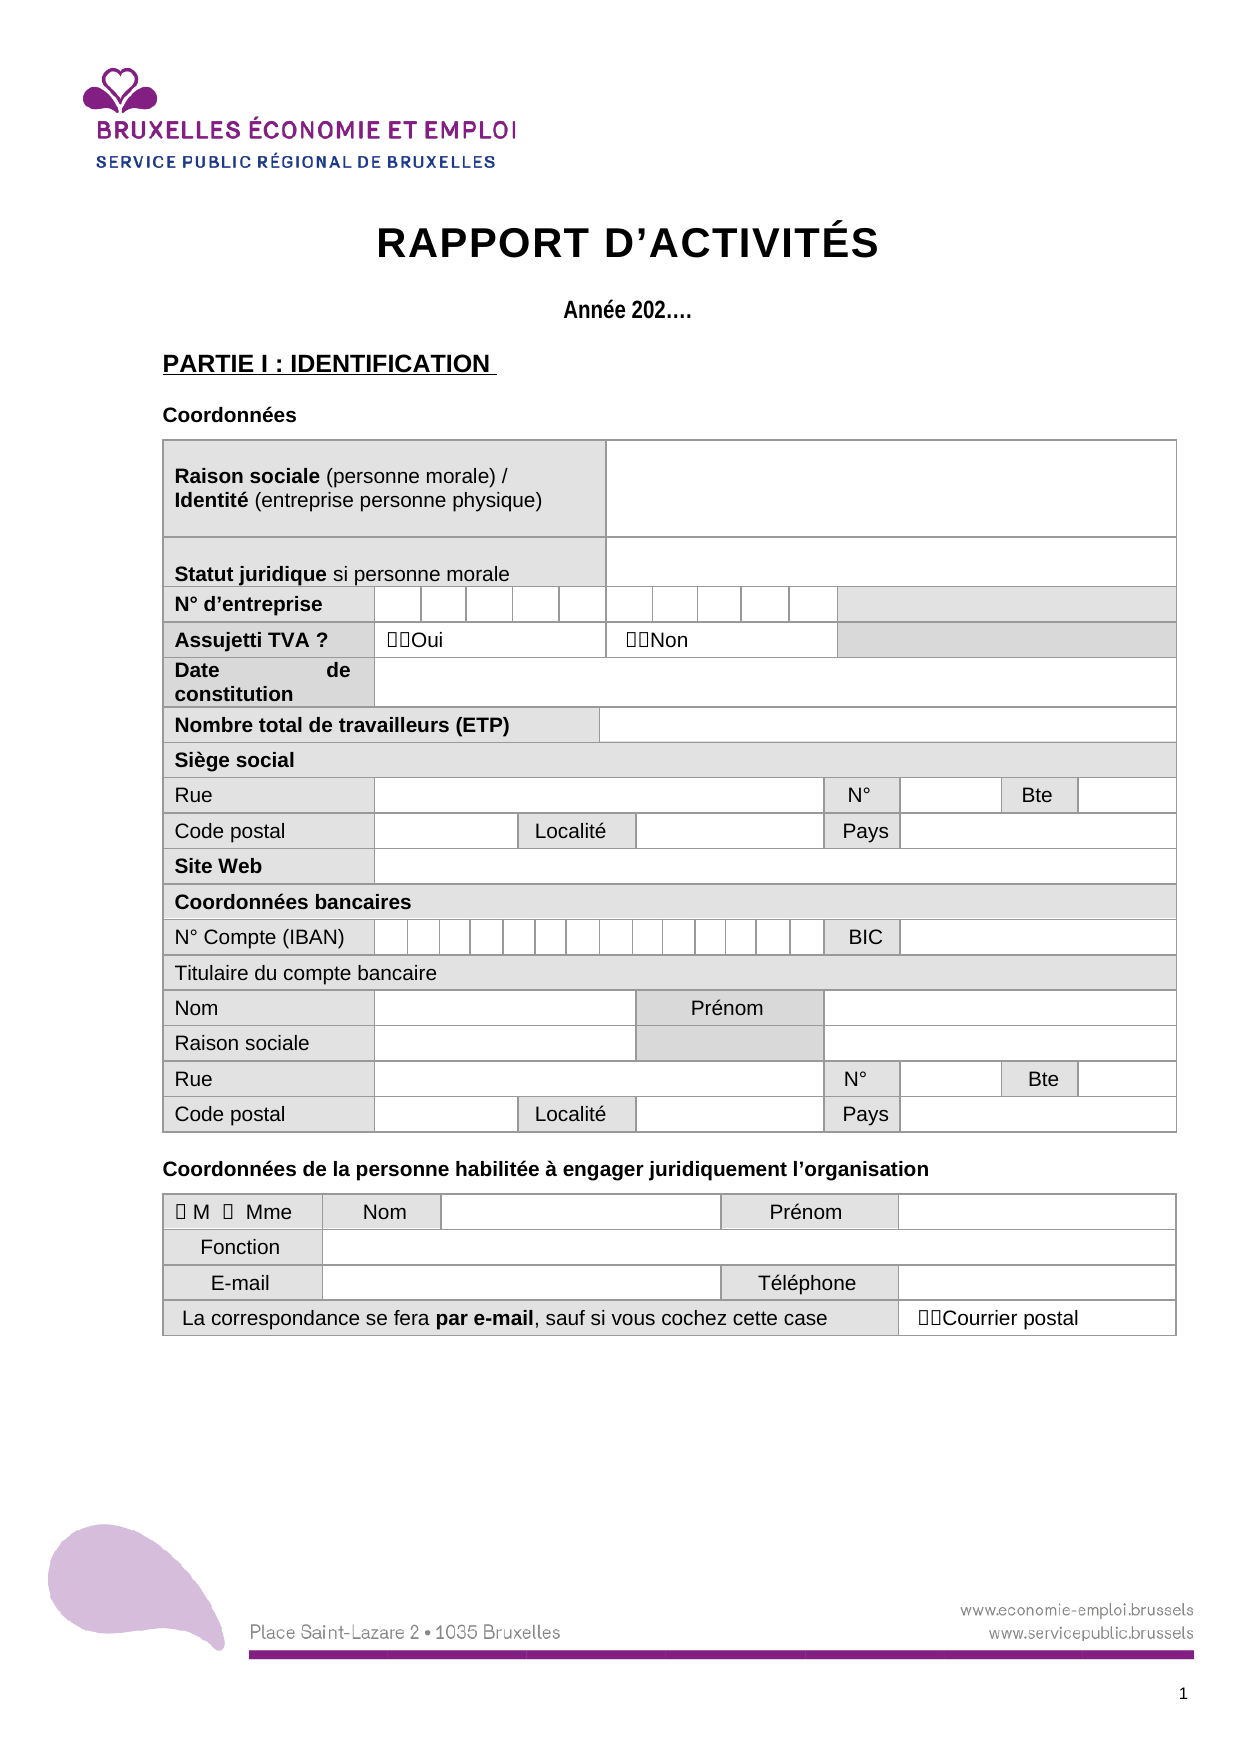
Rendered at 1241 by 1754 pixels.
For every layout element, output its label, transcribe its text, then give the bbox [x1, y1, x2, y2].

table_cell [375, 814, 517, 848]
table_cell Localité [519, 1097, 635, 1131]
table_cell [471, 920, 502, 954]
table_cell [375, 1062, 823, 1096]
table_cell Rue [164, 1062, 374, 1096]
table_cell [504, 920, 534, 954]
table_cell [536, 920, 565, 954]
table_cell [838, 623, 1176, 657]
table_cell Date de constitution [164, 658, 374, 706]
table_header [442, 1195, 720, 1228]
table_cell [375, 658, 1176, 706]
table_cell [513, 587, 558, 621]
table_cell [663, 920, 694, 954]
table_cell E-mail [164, 1266, 322, 1299]
table_cell Nombre total de travailleurs (ETP) [164, 708, 599, 741]
table_header Nom [323, 1195, 440, 1228]
table_header  M  Mme [164, 1195, 322, 1228]
table_cell [375, 920, 407, 954]
table_cell BIC [825, 920, 899, 954]
table_cell Titulaire du compte bancaire [164, 956, 1176, 989]
table_cell N° d’entreprise [164, 587, 374, 621]
table_cell Téléphone [722, 1266, 898, 1299]
table_cell [757, 920, 789, 954]
table_cell [375, 991, 635, 1025]
table_cell [899, 1266, 1175, 1299]
table_cell Non [607, 623, 837, 657]
table_cell [600, 920, 632, 954]
table_cell Site Web [164, 849, 374, 883]
table_cell [1079, 1062, 1176, 1096]
text Année 202…. [162, 295, 1092, 323]
table_cell [375, 849, 1176, 883]
table_cell Prénom [637, 991, 823, 1025]
table_cell Raison sociale [164, 1026, 374, 1060]
table_cell [637, 1097, 823, 1131]
table_cell [742, 587, 788, 621]
table_cell [1079, 778, 1176, 812]
table_cell [375, 1097, 517, 1131]
table_cell [698, 587, 740, 621]
table_cell Code postal [164, 1097, 374, 1131]
table_cell [901, 1097, 1176, 1131]
table_cell [653, 587, 697, 621]
table_cell Courrier postal [899, 1301, 1175, 1335]
table_header Raison sociale (personne morale) / Identité (entreprise personne physique) [164, 441, 605, 536]
table_cell N° [825, 1062, 899, 1096]
table_cell N° Compte (IBAN) [164, 920, 374, 954]
subtitle RAPPORT D’ACTIVITÉS [162, 219, 1092, 267]
table_cell Rue [164, 778, 374, 812]
text Coordonnées de la personne habilitée à engager juridiquement l’organisation [162, 1157, 1004, 1181]
table_cell [637, 814, 823, 848]
table_cell [637, 1026, 823, 1060]
table_cell [790, 587, 837, 621]
text PARTIE I : IDENTIFICATION [162, 348, 1092, 377]
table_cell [164, 1301, 898, 1335]
table_cell Siège social [164, 743, 1176, 777]
table_cell [726, 920, 755, 954]
table_cell Bte [1002, 1062, 1077, 1096]
table_cell [901, 1062, 1001, 1096]
table_cell [825, 991, 1176, 1025]
text Coordonnées [162, 402, 1004, 426]
table_cell [422, 587, 465, 621]
table_cell [901, 778, 1001, 812]
table_cell Statut juridique si personne morale [164, 538, 605, 586]
table_cell Oui [375, 623, 605, 657]
table_cell [696, 920, 725, 954]
table_cell Assujetti TVA ? [164, 623, 374, 657]
table_cell [825, 1026, 1176, 1060]
table_cell Pays [825, 814, 899, 848]
table_cell [633, 920, 662, 954]
table_cell [607, 587, 652, 621]
table_header [899, 1195, 1175, 1228]
table_cell Pays [825, 1097, 899, 1131]
table_cell [901, 814, 1176, 848]
table_cell [838, 587, 1176, 621]
table_cell [375, 587, 420, 621]
table_cell Bte [1002, 778, 1077, 812]
table_cell [323, 1266, 720, 1299]
table_cell Nom [164, 991, 374, 1025]
table_cell [791, 920, 823, 954]
table_cell [375, 1026, 635, 1060]
table_cell Fonction [164, 1230, 322, 1264]
table_cell [375, 778, 823, 812]
table_cell Localité [519, 814, 635, 848]
table_cell [323, 1230, 1175, 1264]
table_cell [567, 920, 599, 954]
table_cell Code postal [164, 814, 374, 848]
table_cell [560, 587, 605, 621]
picture [0, 0, 1241, 1750]
table_header Prénom [722, 1195, 898, 1228]
table_cell [408, 920, 439, 954]
table_cell [600, 708, 1176, 741]
table_cell Coordonnées bancaires [164, 885, 1176, 918]
table_cell N° [825, 778, 899, 812]
table_cell [901, 920, 1176, 954]
table_cell [607, 538, 1176, 586]
table_cell [440, 920, 469, 954]
table_cell [467, 587, 512, 621]
table_header [607, 441, 1176, 536]
